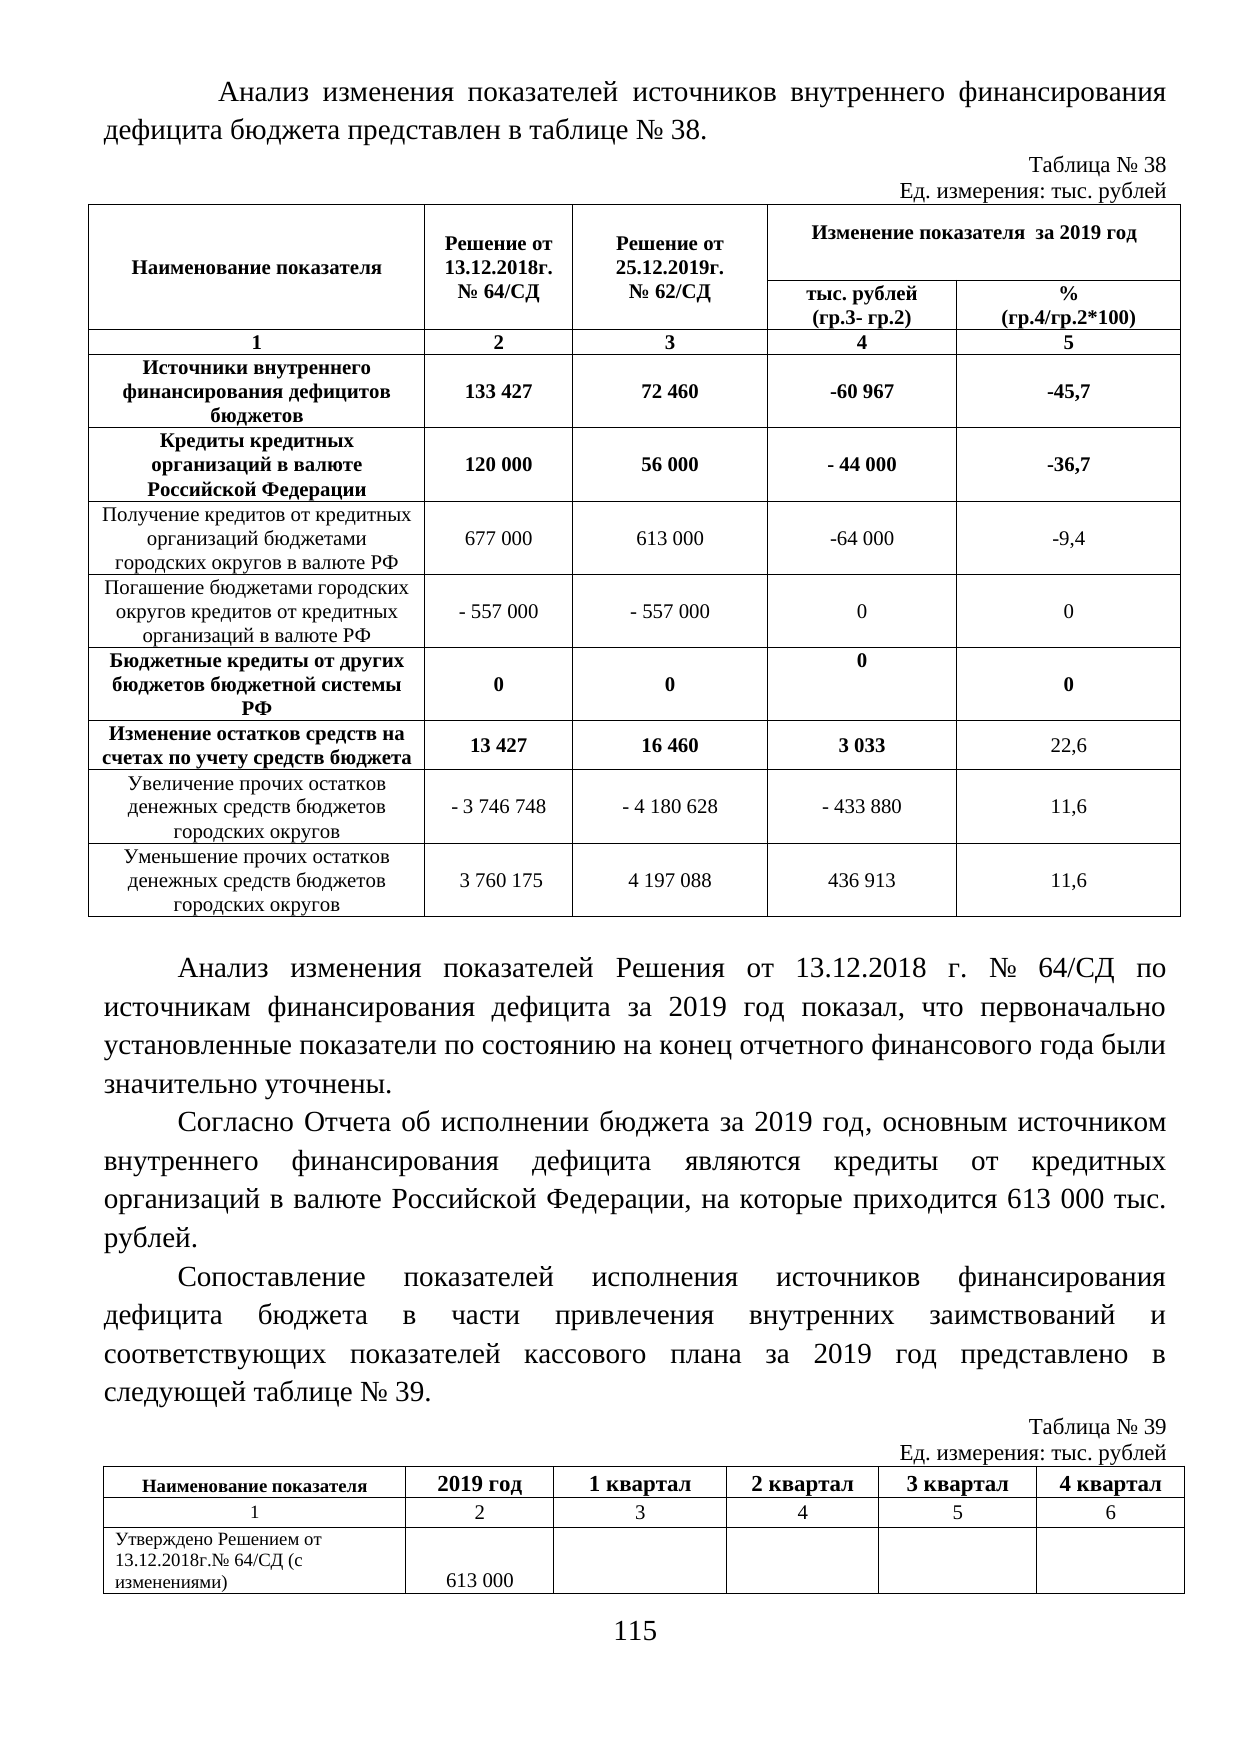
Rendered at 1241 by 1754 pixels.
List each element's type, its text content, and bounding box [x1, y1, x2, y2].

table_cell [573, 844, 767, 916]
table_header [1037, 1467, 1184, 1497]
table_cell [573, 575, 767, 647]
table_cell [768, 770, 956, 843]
text Анализ изменения показателей источников внутреннего финансирования дефицита бюджета представлен в таблице № 38. [103, 74, 1167, 146]
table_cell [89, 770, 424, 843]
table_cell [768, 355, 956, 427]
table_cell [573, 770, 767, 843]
text Сопоставление показателей исполнения источников финансирования дефицита бюджета в части привлечения внутренних заимствований и соответствующих показателей кассового плана за 2019 год представлено в следующей таблице № 39. [103, 1259, 1167, 1408]
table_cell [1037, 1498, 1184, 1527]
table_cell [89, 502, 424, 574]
text Ед. измерения: тыс. рублей [103, 177, 1167, 204]
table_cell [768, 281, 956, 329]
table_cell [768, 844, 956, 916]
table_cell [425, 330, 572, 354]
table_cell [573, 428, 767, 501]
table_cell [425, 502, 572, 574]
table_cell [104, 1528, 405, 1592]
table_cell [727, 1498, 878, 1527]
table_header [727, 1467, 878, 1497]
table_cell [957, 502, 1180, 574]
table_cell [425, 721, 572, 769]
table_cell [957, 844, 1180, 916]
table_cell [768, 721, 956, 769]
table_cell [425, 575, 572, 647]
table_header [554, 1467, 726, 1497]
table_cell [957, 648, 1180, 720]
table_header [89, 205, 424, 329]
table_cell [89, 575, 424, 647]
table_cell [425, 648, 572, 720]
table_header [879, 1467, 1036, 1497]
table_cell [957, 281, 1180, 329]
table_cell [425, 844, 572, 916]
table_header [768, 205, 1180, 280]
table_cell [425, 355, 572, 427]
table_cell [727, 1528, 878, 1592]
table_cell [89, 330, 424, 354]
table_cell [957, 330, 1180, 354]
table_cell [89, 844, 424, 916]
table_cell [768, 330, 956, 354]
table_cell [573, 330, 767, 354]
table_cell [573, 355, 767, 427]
text Таблица № 38 [103, 151, 1167, 177]
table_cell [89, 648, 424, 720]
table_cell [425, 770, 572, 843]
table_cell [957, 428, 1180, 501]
text Анализ изменения показателей Решения от 13.12.2018 г. № 64/СД по источникам финансирования дефицита за 2019 год показал, что первоначально установленные показатели по состоянию на конец отчетного финансового года были значительно уточнены. [103, 950, 1167, 1099]
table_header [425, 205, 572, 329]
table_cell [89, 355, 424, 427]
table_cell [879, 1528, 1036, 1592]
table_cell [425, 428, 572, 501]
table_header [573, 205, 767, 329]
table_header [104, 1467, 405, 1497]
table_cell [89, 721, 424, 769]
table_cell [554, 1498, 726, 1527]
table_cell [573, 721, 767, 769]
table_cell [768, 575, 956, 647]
text Ед. измерения: тыс. рублей [103, 1439, 1167, 1466]
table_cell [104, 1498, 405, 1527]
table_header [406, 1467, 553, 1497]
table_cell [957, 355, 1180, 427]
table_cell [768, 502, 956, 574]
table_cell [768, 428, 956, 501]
text Согласно Отчета об исполнении бюджета за 2019 год, основным источником внутреннего финансирования дефицита являются кредиты от кредитных организаций в валюте Российской Федерации, на которые приходится 613 000 тыс. рублей. [103, 1104, 1167, 1254]
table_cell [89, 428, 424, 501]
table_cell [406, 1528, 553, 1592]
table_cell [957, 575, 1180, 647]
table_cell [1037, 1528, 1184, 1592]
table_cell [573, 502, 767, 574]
text Таблица № 39 [103, 1413, 1167, 1439]
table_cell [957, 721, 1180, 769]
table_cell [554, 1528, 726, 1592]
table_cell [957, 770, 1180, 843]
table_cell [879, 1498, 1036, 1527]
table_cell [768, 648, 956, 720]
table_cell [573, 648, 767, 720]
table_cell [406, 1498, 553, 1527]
